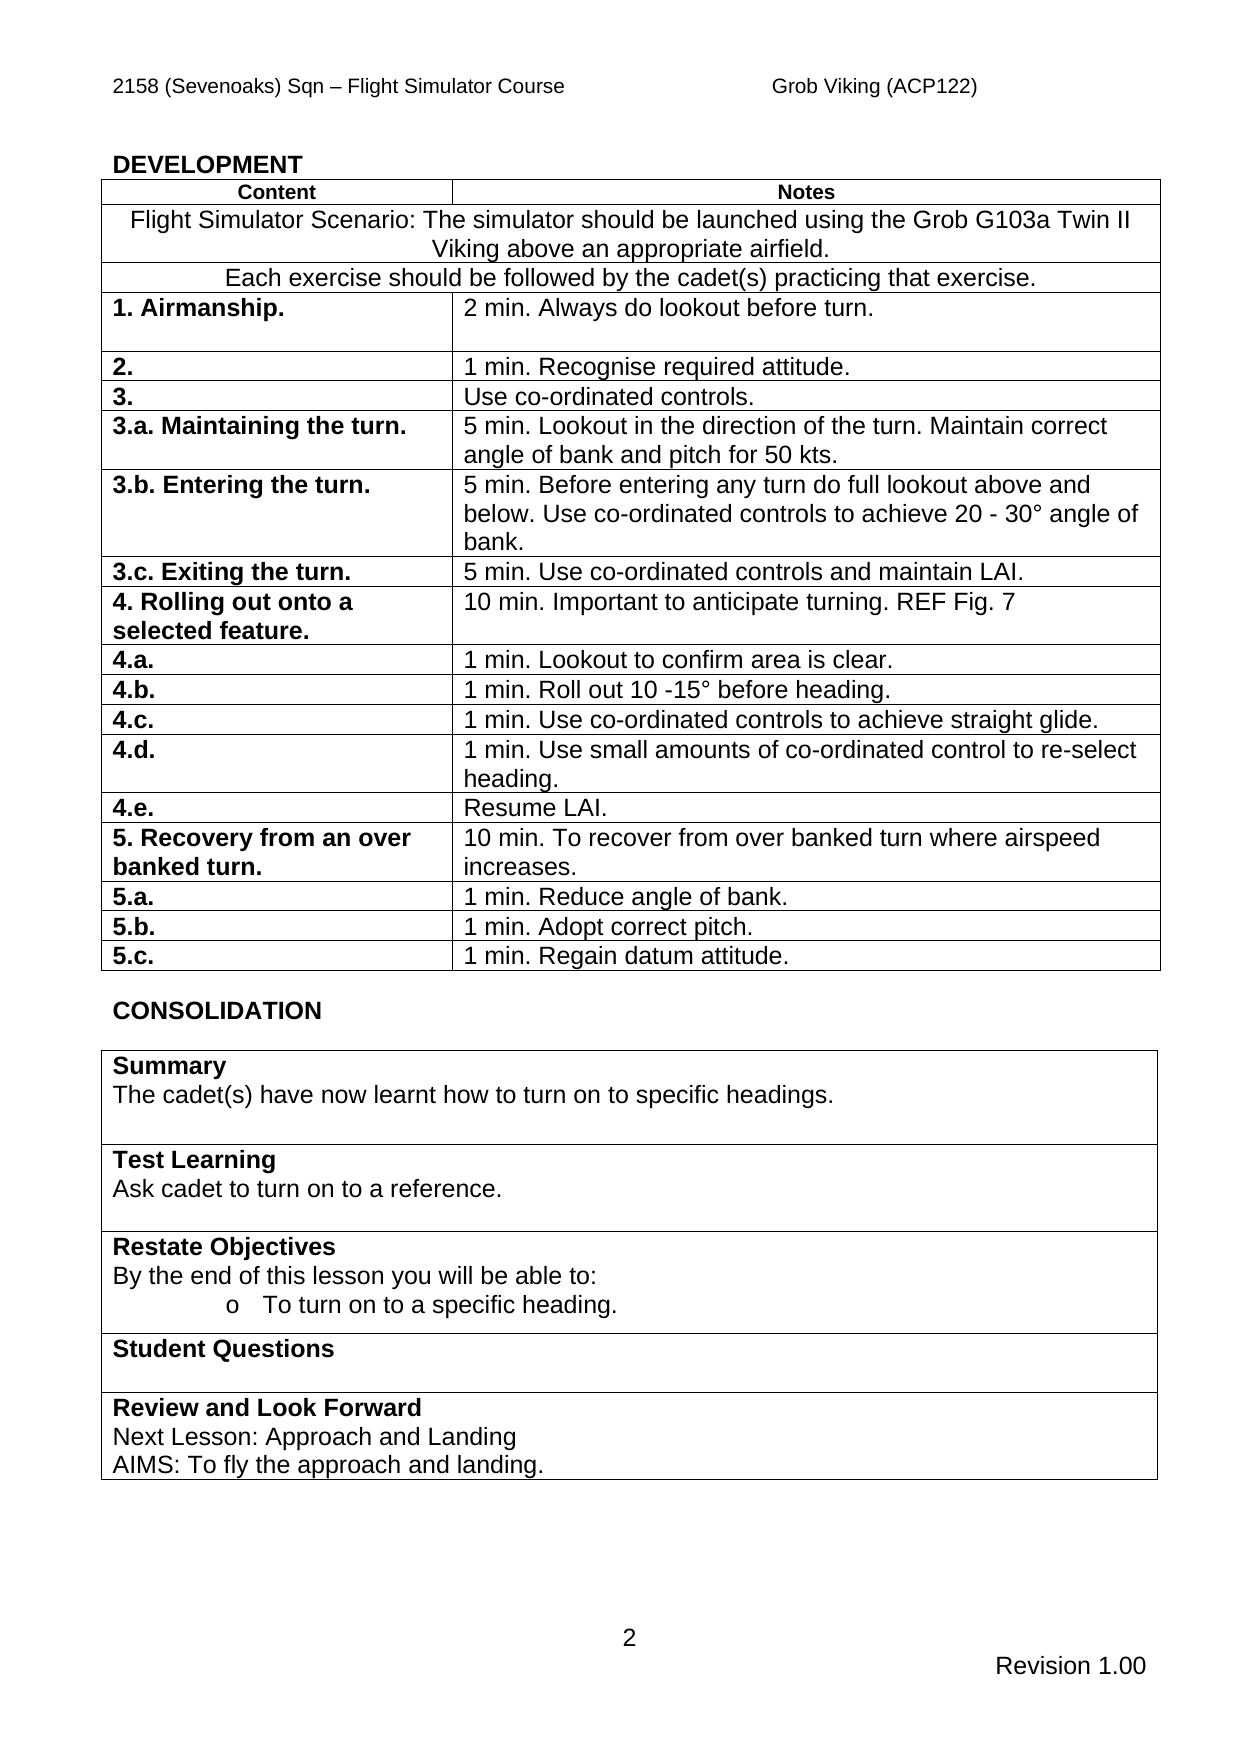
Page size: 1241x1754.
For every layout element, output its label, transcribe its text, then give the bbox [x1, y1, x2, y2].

table_cell 2 min. Always do lookout before turn. [453, 293, 1160, 351]
table_cell 4.e. [102, 793, 452, 822]
table_cell 1 min. Recognise required attitude. [453, 352, 1160, 380]
table_cell 1 min. Roll out 10 -15° before heading. [453, 675, 1160, 704]
table_cell 3.c. Exiting the turn. [102, 557, 452, 586]
table_cell 1. Airmanship. [102, 293, 452, 351]
table_cell 1 min. Lookout to confirm area is clear. [453, 645, 1160, 674]
text DEVELOPMENT [112, 150, 1147, 179]
table_cell 4. Rolling out onto a selected feature. [102, 587, 452, 644]
table_cell 3. [102, 381, 452, 410]
table_cell 5.c. [102, 941, 452, 970]
table_cell 5.b. [102, 911, 452, 940]
table_cell Use co-ordinated controls. [453, 381, 1160, 410]
table_cell 1 min. Adopt correct pitch. [453, 911, 1160, 940]
table_cell 3.a. Maintaining the turn. [102, 411, 452, 469]
table_cell 1 min. Use co-ordinated controls to achieve straight glide. [453, 705, 1160, 734]
table_cell Flight Simulator Scenario: The simulator should be launched using the Grob G103a Twin ӀӀ Viking above an appropriate airfield. [102, 205, 1160, 262]
table_cell 4.a. [102, 645, 452, 674]
table_cell Student Questions [102, 1334, 1157, 1392]
table_cell Review and Look Forward Next Lesson: Approach and Landing AIMS: To fly the approach and landing. [102, 1393, 1157, 1479]
table_cell 4.c. [102, 705, 452, 734]
table_cell Resume LAI. [453, 793, 1160, 822]
table_cell 2. [102, 352, 452, 380]
table_cell 10 min. Important to anticipate turning. REF Fig. 7 [453, 587, 1160, 644]
table_cell 1 min. Use small amounts of co-ordinated control to re-select heading. [453, 735, 1160, 792]
table_cell 4.b. [102, 675, 452, 704]
table_cell 4.d. [102, 735, 452, 792]
table_cell 1 min. Reduce angle of bank. [453, 882, 1160, 910]
table_cell 5. Recovery from an over banked turn. [102, 823, 452, 881]
table_cell 3.b. Entering the turn. [102, 470, 452, 556]
table_cell 10 min. To recover from over banked turn where airspeed increases. [453, 823, 1160, 881]
table_cell Each exercise should be followed by the cadet(s) practicing that exercise. [102, 263, 1160, 292]
table_cell 5 min. Before entering any turn do full lookout above and below. Use co-ordinated controls to achieve 20 - 30° angle of bank. [453, 470, 1160, 556]
table_cell Test Learning Ask cadet to turn on to a reference. [102, 1145, 1157, 1231]
table_cell Restate Objectives By the end of this lesson you will be able to: To turn on to a specific heading. [102, 1232, 1157, 1333]
table_header Notes [453, 180, 1160, 204]
table_header Content [102, 180, 452, 204]
table_cell 5 min. Use co-ordinated controls and maintain LAI. [453, 557, 1160, 586]
table_cell 5 min. Lookout in the direction of the turn. Maintain correct angle of bank and pitch for 50 kts. [453, 411, 1160, 469]
table_cell 1 min. Regain datum attitude. [453, 941, 1160, 970]
table_header Summary The cadet(s) have now learnt how to turn on to specific headings. [102, 1051, 1157, 1144]
text CONSOLIDATION [112, 996, 1147, 1025]
table_cell 5.a. [102, 882, 452, 910]
